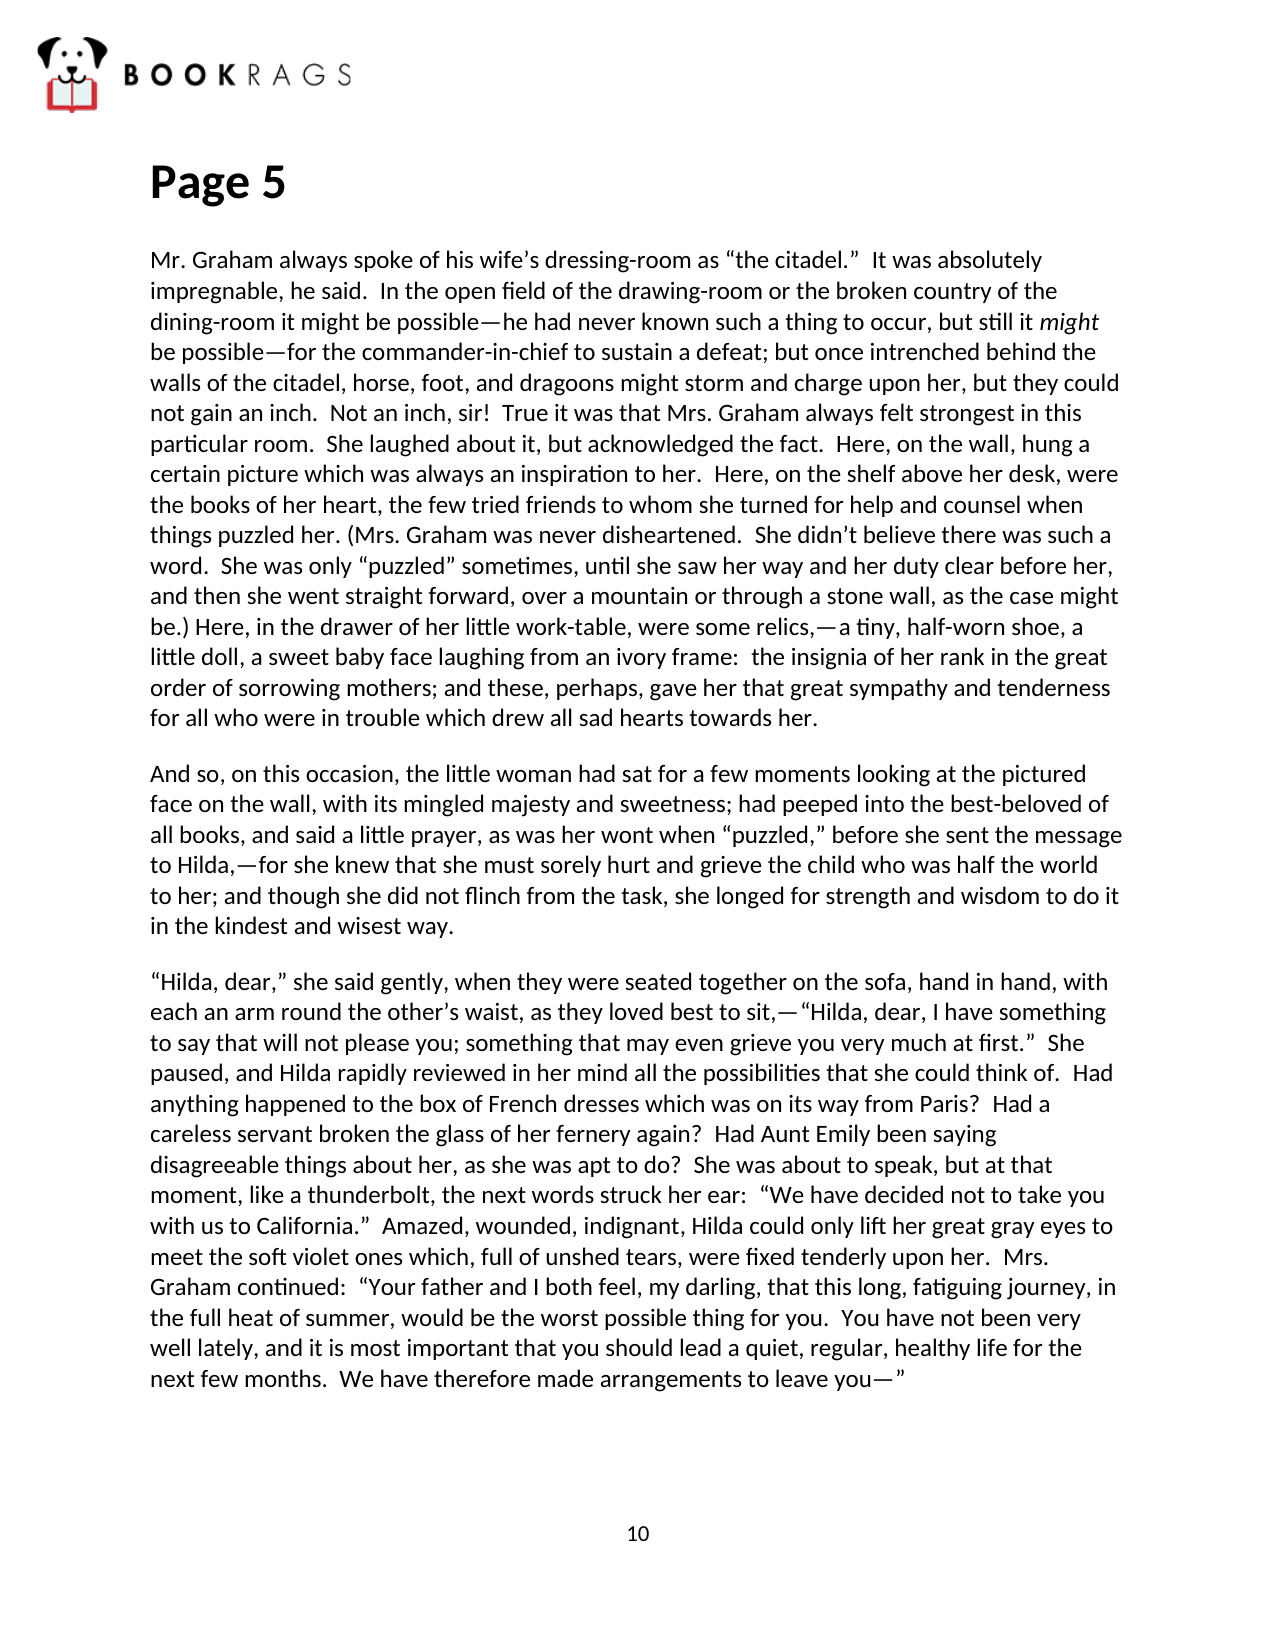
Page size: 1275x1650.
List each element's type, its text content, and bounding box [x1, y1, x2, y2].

text Mr. Graham always spoke of his wife’s dressing-room as “the citadel.” It was absolutely impregnable, he said. In the open field of the drawing-room or the broken country of the dining-room it might be possible—­he had never known such a thing to occur, but still it might be possible—­for the commander-in-chief to sustain a defeat; but once intrenched behind the walls of the citadel, horse, foot, and dragoons might storm and charge upon her, but they could not gain an inch. Not an inch, sir! True it was that Mrs. Graham always felt strongest in this particular room. She laughed about it, but acknowledged the fact. Here, on the wall, hung a certain picture which was always an inspiration to her. Here, on the shelf above her desk, were the books of her heart, the few tried friends to whom she turned for help and counsel when things puzzled her. (Mrs. Graham was never disheartened. She didn’t believe there was such a word. She was only “puzzled” sometimes, until she saw her way and her duty clear before her, and then she went straight forward, over a mountain or through a stone wall, as the case might be.) Here, in the drawer of her little work-table, were some relics,—­a tiny, half-worn shoe, a little doll, a sweet baby face laughing from an ivory frame: the insignia of her rank in the great order of sorrowing mothers; and these, perhaps, gave her that great sympathy and tenderness for all who were in trouble which drew all sad hearts towards her. [150, 244, 1125, 733]
text “Hilda, dear,” she said gently, when they were seated together on the sofa, hand in hand, with each an arm round the other’s waist, as they loved best to sit,—­“Hilda, dear, I have something to say that will not please you; something that may even grieve you very much at first.” She paused, and Hilda rapidly reviewed in her mind all the possibilities that she could think of. Had anything happened to the box of French dresses which was on its way from Paris? Had a careless servant broken the glass of her fernery again? Had Aunt Emily been saying disagreeable things about her, as she was apt to do? She was about to speak, but at that moment, like a thunderbolt, the next words struck her ear: “We have decided not to take you with us to California.” Amazed, wounded, indignant, Hilda could only lift her great gray eyes to meet the soft violet ones which, full of unshed tears, were fixed tenderly upon her. Mrs. Graham continued: “Your father and I both feel, my darling, that this long, fatiguing journey, in the full heat of summer, would be the worst possible thing for you. You have not been very well lately, and it is most important that you should lead a quiet, regular, healthy life for the next few months. We have therefore made arrangements to leave you—­” [150, 966, 1125, 1393]
text And so, on this occasion, the little woman had sat for a few moments looking at the pictured face on the wall, with its mingled majesty and sweetness; had peeped into the best-beloved of all books, and said a little prayer, as was her wont when “puzzled,” before she sent the message to Hilda,—­for she knew that she must sorely hurt and grieve the child who was half the world to her; and though she did not flinch from the task, she longed for strength and wisdom to do it in the kindest and wisest way. [150, 758, 1125, 941]
picture [37, 37, 351, 113]
text Page 5 [150, 150, 1125, 211]
